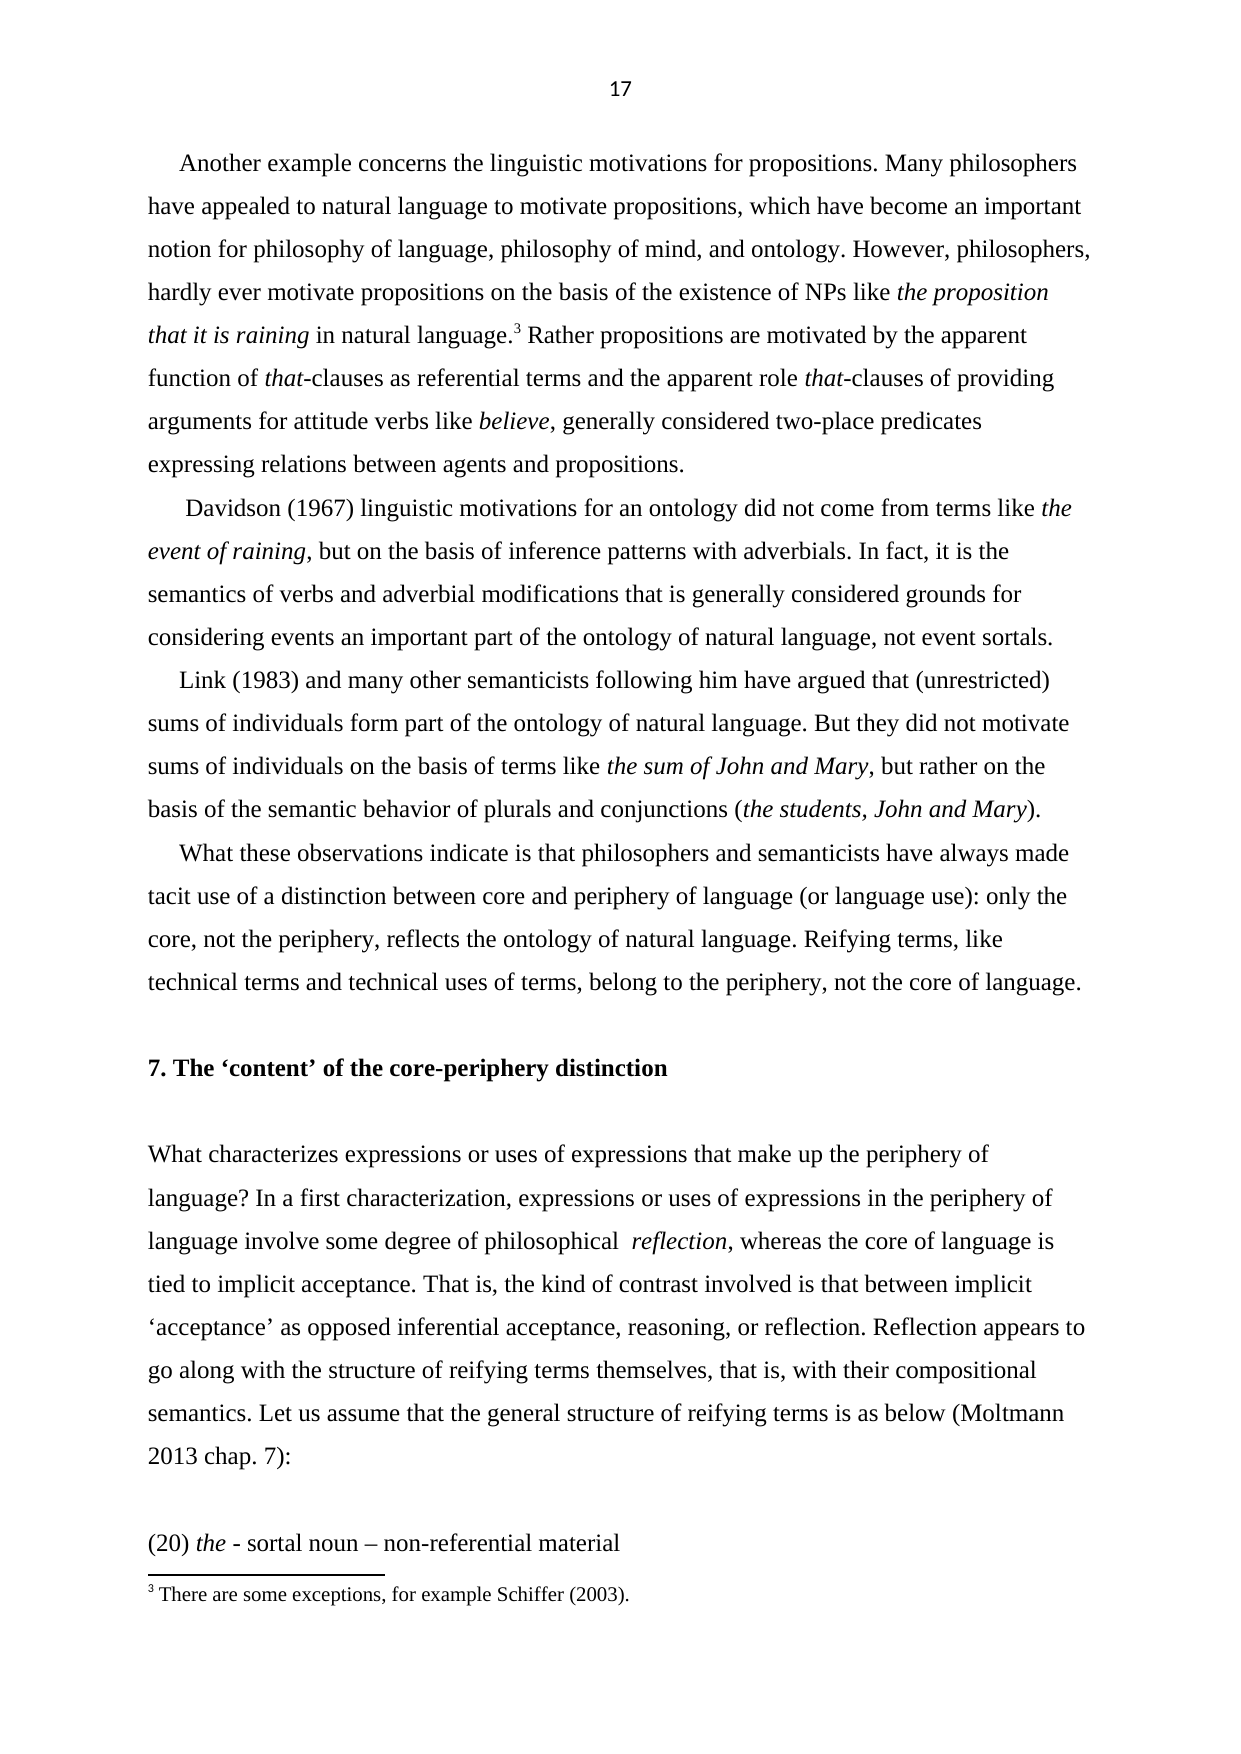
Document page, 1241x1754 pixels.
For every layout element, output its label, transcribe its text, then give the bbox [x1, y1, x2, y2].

text 7. The ‘content’ of the core-periphery distinction [148, 1053, 1093, 1082]
text Another example concerns the linguistic motivations for propositions. Many philosophers have appealed to natural language to motivate propositions, which have become an important notion for philosophy of language, philosophy of mind, and ontology. However, philosophers, hardly ever motivate propositions on the basis of the existence of NPs like the proposition that it is raining in natural language. Rather propositions are motivated by the apparent function of that-clauses as referential terms and the apparent role that-clauses of providing arguments for attitude verbs like believe, generally considered two-place predicates expressing relations between agents and propositions. [148, 148, 1093, 478]
text Link (1983) and many other semanticists following him have argued that (unrestricted) sums of individuals form part of the ontology of natural language. But they did not motivate sums of individuals on the basis of terms like the sum of John and Mary, but rather on the basis of the semantic behavior of plurals and conjunctions (the students, John and Mary). [148, 665, 1093, 823]
text (20) the - sortal noun – non-referential material [148, 1528, 1093, 1556]
text What these observations indicate is that philosophers and semanticists have always made tacit use of a distinction between core and periphery of language (or language use): only the core, not the periphery, reflects the ontology of natural language. Reifying terms, like technical terms and technical uses of terms, belong to the periphery, not the core of language. [148, 838, 1093, 996]
text What characterizes expressions or uses of expressions that make up the periphery of language? In a first characterization, expressions or uses of expressions in the periphery of language involve some degree of philosophical reflection, whereas the core of language is tied to implicit acceptance. That is, the kind of contrast involved is that between implicit ‘acceptance’ as opposed inferential acceptance, reasoning, or reflection. Reflection appears to go along with the structure of reifying terms themselves, that is, with their compositional semantics. Let us assume that the general structure of reifying terms is as below (Moltmann 2013 chap. 7): [148, 1139, 1093, 1470]
text Davidson (1967) linguistic motivations for an ontology did not come from terms like the event of raining, but on the basis of inference patterns with adverbials. In fact, it is the semantics of verbs and adverbial modifications that is generally considered grounds for considering events an important part of the ontology of natural language, not event sortals. [148, 493, 1093, 651]
